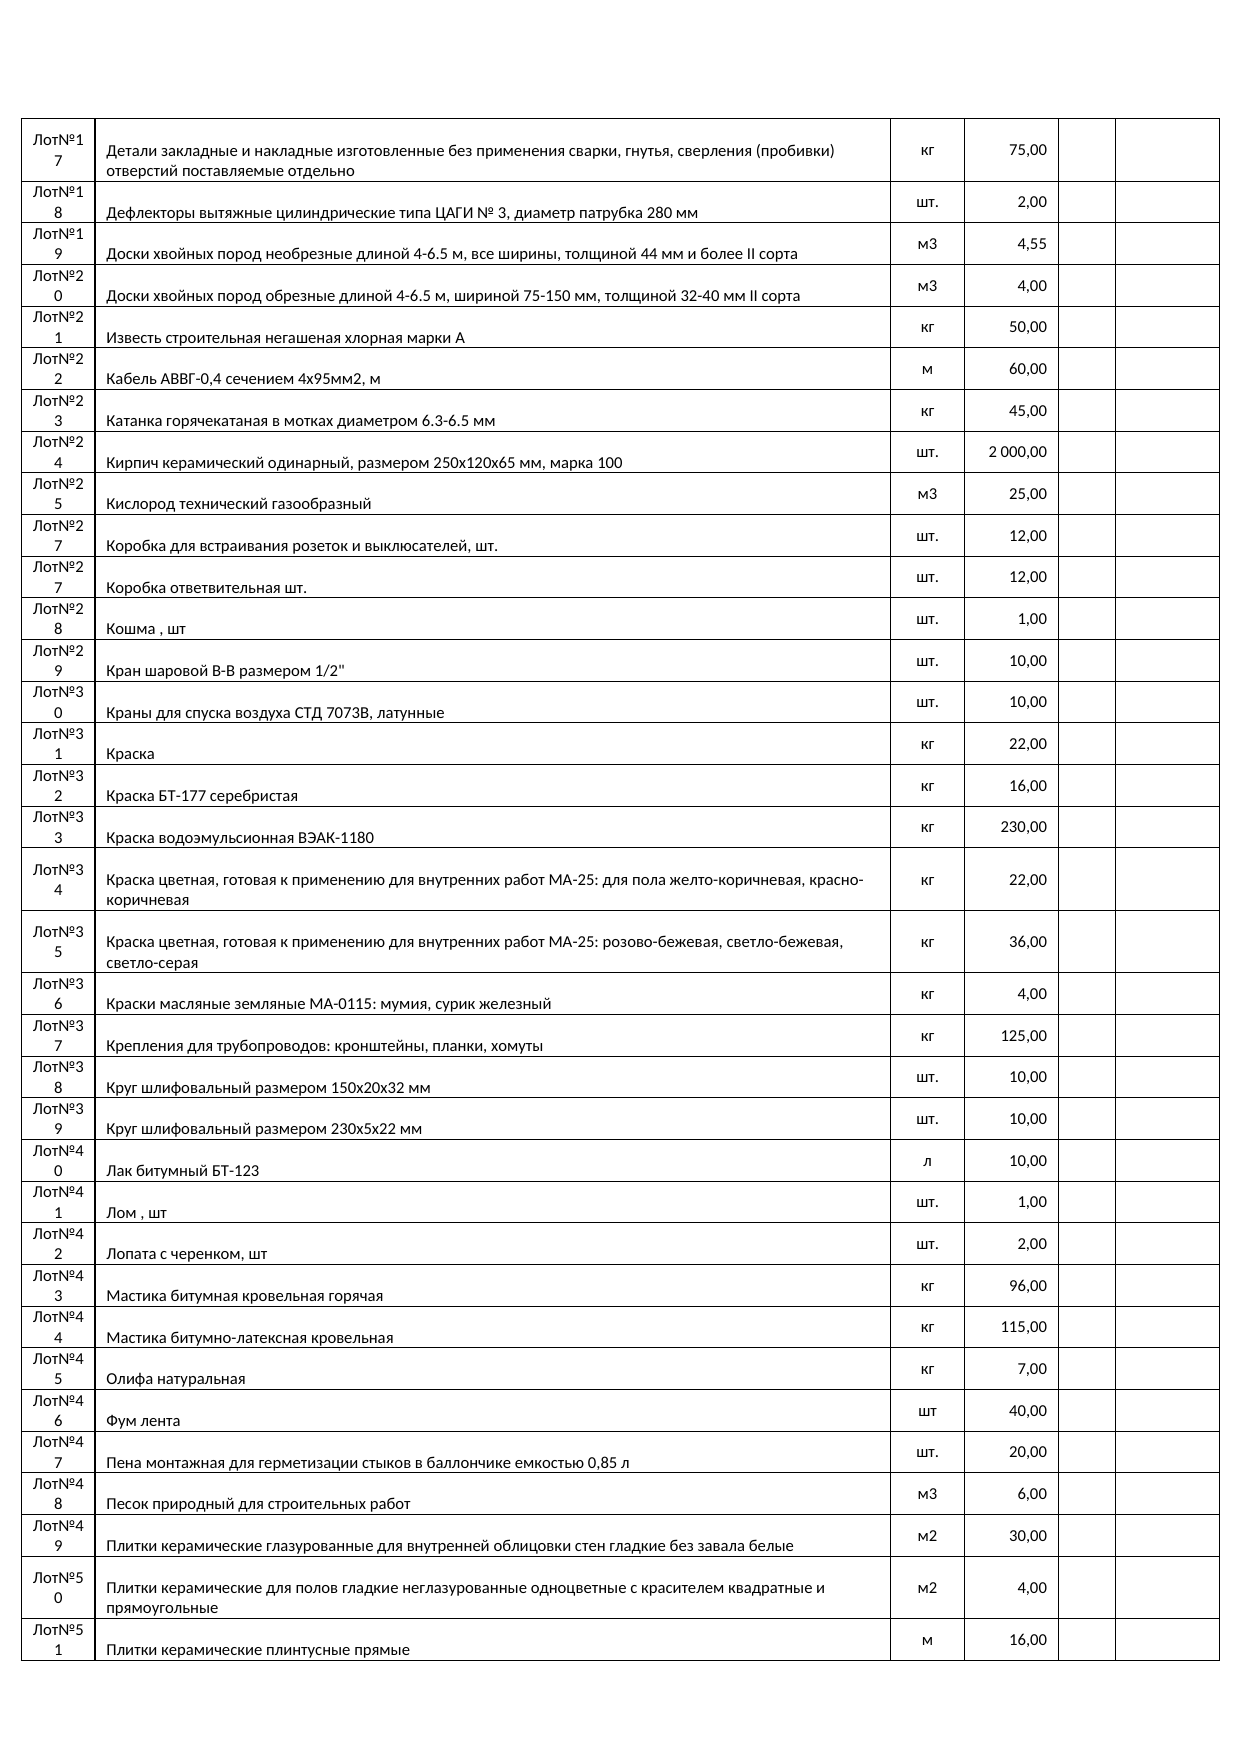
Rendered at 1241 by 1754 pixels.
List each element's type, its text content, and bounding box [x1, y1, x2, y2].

table_cell м2 [891, 1557, 964, 1618]
table_cell Лот№42 [22, 1223, 94, 1264]
table_cell 20,00 [965, 1432, 1058, 1472]
table_cell Лак битумный БТ-123 [96, 1140, 890, 1181]
table_cell шт. [891, 1057, 964, 1097]
table_cell Доски хвойных пород обрезные длиной 4-6.5 м, шириной 75-150 мм, толщиной 32-40 мм II сорта [96, 265, 890, 306]
table_cell 4,00 [965, 973, 1058, 1014]
table_cell 10,00 [965, 1098, 1058, 1139]
table_cell 30,00 [965, 1515, 1058, 1556]
table_cell Лот№27 [22, 515, 94, 556]
table_cell [1116, 515, 1219, 556]
table_cell [1116, 1432, 1219, 1472]
table_cell 1,00 [965, 598, 1058, 639]
table_cell кг [891, 390, 964, 431]
table_cell Кислород технический газообразный [96, 473, 890, 514]
table_cell Круг шлифовальный размером 230х5х22 мм [96, 1098, 890, 1139]
table_cell 4,00 [965, 265, 1058, 306]
table_cell [1116, 765, 1219, 806]
table_cell [1116, 1140, 1219, 1181]
table_cell шт. [891, 682, 964, 722]
table_cell [1116, 557, 1219, 597]
table_cell Лот№30 [22, 682, 94, 722]
table_cell м2 [891, 1515, 964, 1556]
table_cell шт. [891, 1432, 964, 1472]
table_cell 60,00 [965, 348, 1058, 389]
table_cell [1116, 1473, 1219, 1514]
table_cell Кабель АВВГ-0,4 сечением 4х95мм2, м [96, 348, 890, 389]
table_cell Краны для спуска воздуха СТД 7073В, латунные [96, 682, 890, 722]
table_cell Лот№48 [22, 1473, 94, 1514]
table_cell [1059, 1057, 1115, 1097]
table_cell Кошма , шт [96, 598, 890, 639]
table_cell Лопата с черенком, шт [96, 1223, 890, 1264]
table_cell шт [891, 1390, 964, 1431]
table_cell Кирпич керамический одинарный, размером 250х120х65 мм, марка 100 [96, 432, 890, 472]
table_cell Лот№19 [22, 223, 94, 264]
table_cell Лот№38 [22, 1057, 94, 1097]
table_cell м3 [891, 1473, 964, 1514]
table_cell Лот№20 [22, 265, 94, 306]
table_cell Краска цветная, готовая к применению для внутренних работ МА-25: розово-бежевая, светло-бежевая, светло-серая [96, 911, 890, 972]
table_cell Известь строительная негашеная хлорная марки А [96, 307, 890, 347]
table_cell шт. [891, 598, 964, 639]
table_cell м [891, 348, 964, 389]
table_cell [1059, 723, 1115, 764]
table_cell Лот№25 [22, 473, 94, 514]
table_cell Детали закладные и накладные изготовленные без применения сварки, гнутья, сверления (пробивки) отверстий поставляемые отдельно [96, 119, 890, 181]
table_cell 12,00 [965, 557, 1058, 597]
table_cell кг [891, 911, 964, 972]
table_cell м [891, 1619, 964, 1660]
table_cell Лот№32 [22, 765, 94, 806]
table_cell 16,00 [965, 765, 1058, 806]
table_cell Лот№23 [22, 390, 94, 431]
table_cell Лом , шт [96, 1182, 890, 1222]
table_cell Крепления для трубопроводов: кронштейны, планки, хомуты [96, 1015, 890, 1056]
table_cell [1116, 307, 1219, 347]
table_cell [1116, 1265, 1219, 1306]
table_cell шт. [891, 515, 964, 556]
table_cell [1059, 1015, 1115, 1056]
table_cell кг [891, 1307, 964, 1347]
table_cell [1059, 265, 1115, 306]
table_cell Дефлекторы вытяжные цилиндрические типа ЦАГИ № 3, диаметр патрубка 280 мм [96, 182, 890, 222]
table_cell [1116, 473, 1219, 514]
table_cell [1116, 1557, 1219, 1618]
table_cell 4,55 [965, 223, 1058, 264]
table_cell 16,00 [965, 1619, 1058, 1660]
table_cell [1116, 432, 1219, 472]
table_cell Доски хвойных пород необрезные длиной 4-6.5 м, все ширины, толщиной 44 мм и более II сорта [96, 223, 890, 264]
table_cell [1059, 348, 1115, 389]
table_cell шт. [891, 432, 964, 472]
table_cell [1059, 119, 1115, 181]
table_cell Лот№33 [22, 807, 94, 847]
table_cell [1116, 640, 1219, 681]
table_cell Кран шаровой В-В размером 1/2" [96, 640, 890, 681]
table_cell 10,00 [965, 1140, 1058, 1181]
table_cell [1059, 307, 1115, 347]
table_cell Лот№50 [22, 1557, 94, 1618]
table_cell Коробка ответвительная шт. [96, 557, 890, 597]
table_cell Лот№44 [22, 1307, 94, 1347]
table_cell 10,00 [965, 640, 1058, 681]
table_cell [1059, 557, 1115, 597]
table_cell шт. [891, 1182, 964, 1222]
table_cell [1059, 432, 1115, 472]
table_cell Лот№43 [22, 1265, 94, 1306]
table_cell [1116, 1223, 1219, 1264]
table_cell кг [891, 973, 964, 1014]
table_cell [1059, 1223, 1115, 1264]
table_cell [1059, 390, 1115, 431]
table_cell [1059, 1473, 1115, 1514]
table_cell кг [891, 119, 964, 181]
table_cell м3 [891, 265, 964, 306]
table_cell кг [891, 307, 964, 347]
table_cell [1059, 182, 1115, 222]
table_cell [1059, 598, 1115, 639]
table_cell Краска водоэмульсионная ВЭАК-1180 [96, 807, 890, 847]
table_cell л [891, 1140, 964, 1181]
table_cell [1116, 1182, 1219, 1222]
table_cell Лот№37 [22, 1015, 94, 1056]
table_cell [1116, 182, 1219, 222]
table_cell Лот№35 [22, 911, 94, 972]
table_cell Лот№28 [22, 598, 94, 639]
table_cell Лот№46 [22, 1390, 94, 1431]
table_cell Плитки керамические глазурованные для внутренней облицовки стен гладкие без завала белые [96, 1515, 890, 1556]
table_cell Круг шлифовальный размером 150х20х32 мм [96, 1057, 890, 1097]
table_cell Лот№34 [22, 848, 94, 910]
table_cell Краска БТ-177 серебристая [96, 765, 890, 806]
table_cell 6,00 [965, 1473, 1058, 1514]
table_cell Мастика битумно-латексная кровельная [96, 1307, 890, 1347]
table_cell [1116, 723, 1219, 764]
table_cell [1059, 911, 1115, 972]
table_cell [1116, 1348, 1219, 1389]
table_cell Лот№45 [22, 1348, 94, 1389]
table_cell 115,00 [965, 1307, 1058, 1347]
table_cell 36,00 [965, 911, 1058, 972]
table_cell Лот№22 [22, 348, 94, 389]
table_cell шт. [891, 640, 964, 681]
table_cell [1059, 1140, 1115, 1181]
table_cell 10,00 [965, 682, 1058, 722]
table_cell [1059, 973, 1115, 1014]
table_cell [1116, 1057, 1219, 1097]
table_cell Мастика битумная кровельная горячая [96, 1265, 890, 1306]
table_cell [1059, 807, 1115, 847]
table_cell кг [891, 807, 964, 847]
table_cell Песок природный для строительных работ [96, 1473, 890, 1514]
table_cell 4,00 [965, 1557, 1058, 1618]
table_cell [1059, 1557, 1115, 1618]
table_cell Олифа натуральная [96, 1348, 890, 1389]
table_cell Лот№36 [22, 973, 94, 1014]
table_cell [1059, 1182, 1115, 1222]
table_cell м3 [891, 223, 964, 264]
table_cell 25,00 [965, 473, 1058, 514]
table_cell Пена монтажная для герметизации стыков в баллончике емкостью 0,85 л [96, 1432, 890, 1472]
table_cell Фум лента [96, 1390, 890, 1431]
table_cell [1059, 682, 1115, 722]
table_cell Катанка горячекатаная в мотках диаметром 6.3-6.5 мм [96, 390, 890, 431]
table_cell [1059, 1432, 1115, 1472]
table_cell Краска цветная, готовая к применению для внутренних работ МА-25: для пола желто-коричневая, красно-коричневая [96, 848, 890, 910]
table_cell Краска [96, 723, 890, 764]
table_cell [1116, 119, 1219, 181]
table_cell [1059, 1265, 1115, 1306]
table_cell м3 [891, 473, 964, 514]
table_cell [1116, 1515, 1219, 1556]
table_cell 125,00 [965, 1015, 1058, 1056]
table_cell 96,00 [965, 1265, 1058, 1306]
table_cell [1116, 848, 1219, 910]
table_cell Плитки керамические плинтусные прямые [96, 1619, 890, 1660]
table_cell кг [891, 1265, 964, 1306]
table_cell 22,00 [965, 723, 1058, 764]
table_cell 7,00 [965, 1348, 1058, 1389]
table_cell Лот№39 [22, 1098, 94, 1139]
table_cell [1116, 348, 1219, 389]
table_cell [1116, 1390, 1219, 1431]
table_cell [1059, 1348, 1115, 1389]
table_cell [1059, 515, 1115, 556]
table_cell 75,00 [965, 119, 1058, 181]
table_cell 230,00 [965, 807, 1058, 847]
table_cell кг [891, 1015, 964, 1056]
table_cell [1116, 1619, 1219, 1660]
table_cell [1059, 765, 1115, 806]
table_cell 45,00 [965, 390, 1058, 431]
table_cell Лот№29 [22, 640, 94, 681]
table_cell [1059, 1619, 1115, 1660]
table_cell 22,00 [965, 848, 1058, 910]
table_cell Лот№17 [22, 119, 94, 181]
table_cell Лот№51 [22, 1619, 94, 1660]
table_cell 2,00 [965, 182, 1058, 222]
table_cell Лот№21 [22, 307, 94, 347]
table_cell Краски масляные земляные МА-0115: мумия, сурик железный [96, 973, 890, 1014]
table_cell Коробка для встраивания розеток и выклюсателей, шт. [96, 515, 890, 556]
table_cell [1116, 598, 1219, 639]
table_cell кг [891, 848, 964, 910]
table_cell кг [891, 1348, 964, 1389]
table_cell Лот№47 [22, 1432, 94, 1472]
table_cell [1116, 223, 1219, 264]
table_cell [1059, 1515, 1115, 1556]
table_cell 2,00 [965, 1223, 1058, 1264]
table_cell шт. [891, 1223, 964, 1264]
table_cell [1059, 1307, 1115, 1347]
table_cell шт. [891, 557, 964, 597]
table_cell кг [891, 765, 964, 806]
table_cell [1059, 1390, 1115, 1431]
table_cell [1059, 640, 1115, 681]
table_cell Лот№18 [22, 182, 94, 222]
table_cell [1116, 807, 1219, 847]
table_cell кг [891, 723, 964, 764]
table_cell 2 000,00 [965, 432, 1058, 472]
table_cell 1,00 [965, 1182, 1058, 1222]
table_cell [1116, 973, 1219, 1014]
table_cell Лот№24 [22, 432, 94, 472]
table_cell [1116, 911, 1219, 972]
table_cell Лот№27 [22, 557, 94, 597]
table_cell [1059, 223, 1115, 264]
table_cell Лот№41 [22, 1182, 94, 1222]
table_cell [1116, 682, 1219, 722]
table_cell [1059, 848, 1115, 910]
table_cell 10,00 [965, 1057, 1058, 1097]
table_cell шт. [891, 182, 964, 222]
table_cell Плитки керамические для полов гладкие неглазурованные одноцветные с красителем квадратные и прямоугольные [96, 1557, 890, 1618]
table_cell Лот№49 [22, 1515, 94, 1556]
table_cell 50,00 [965, 307, 1058, 347]
table_cell [1116, 265, 1219, 306]
table_cell [1116, 1098, 1219, 1139]
table_cell [1059, 473, 1115, 514]
table_cell [1116, 1307, 1219, 1347]
table_cell Лот№31 [22, 723, 94, 764]
table_cell [1116, 390, 1219, 431]
table_cell [1059, 1098, 1115, 1139]
table_cell шт. [891, 1098, 964, 1139]
table_cell 12,00 [965, 515, 1058, 556]
table_cell Лот№40 [22, 1140, 94, 1181]
table_cell [1116, 1015, 1219, 1056]
table_cell 40,00 [965, 1390, 1058, 1431]
